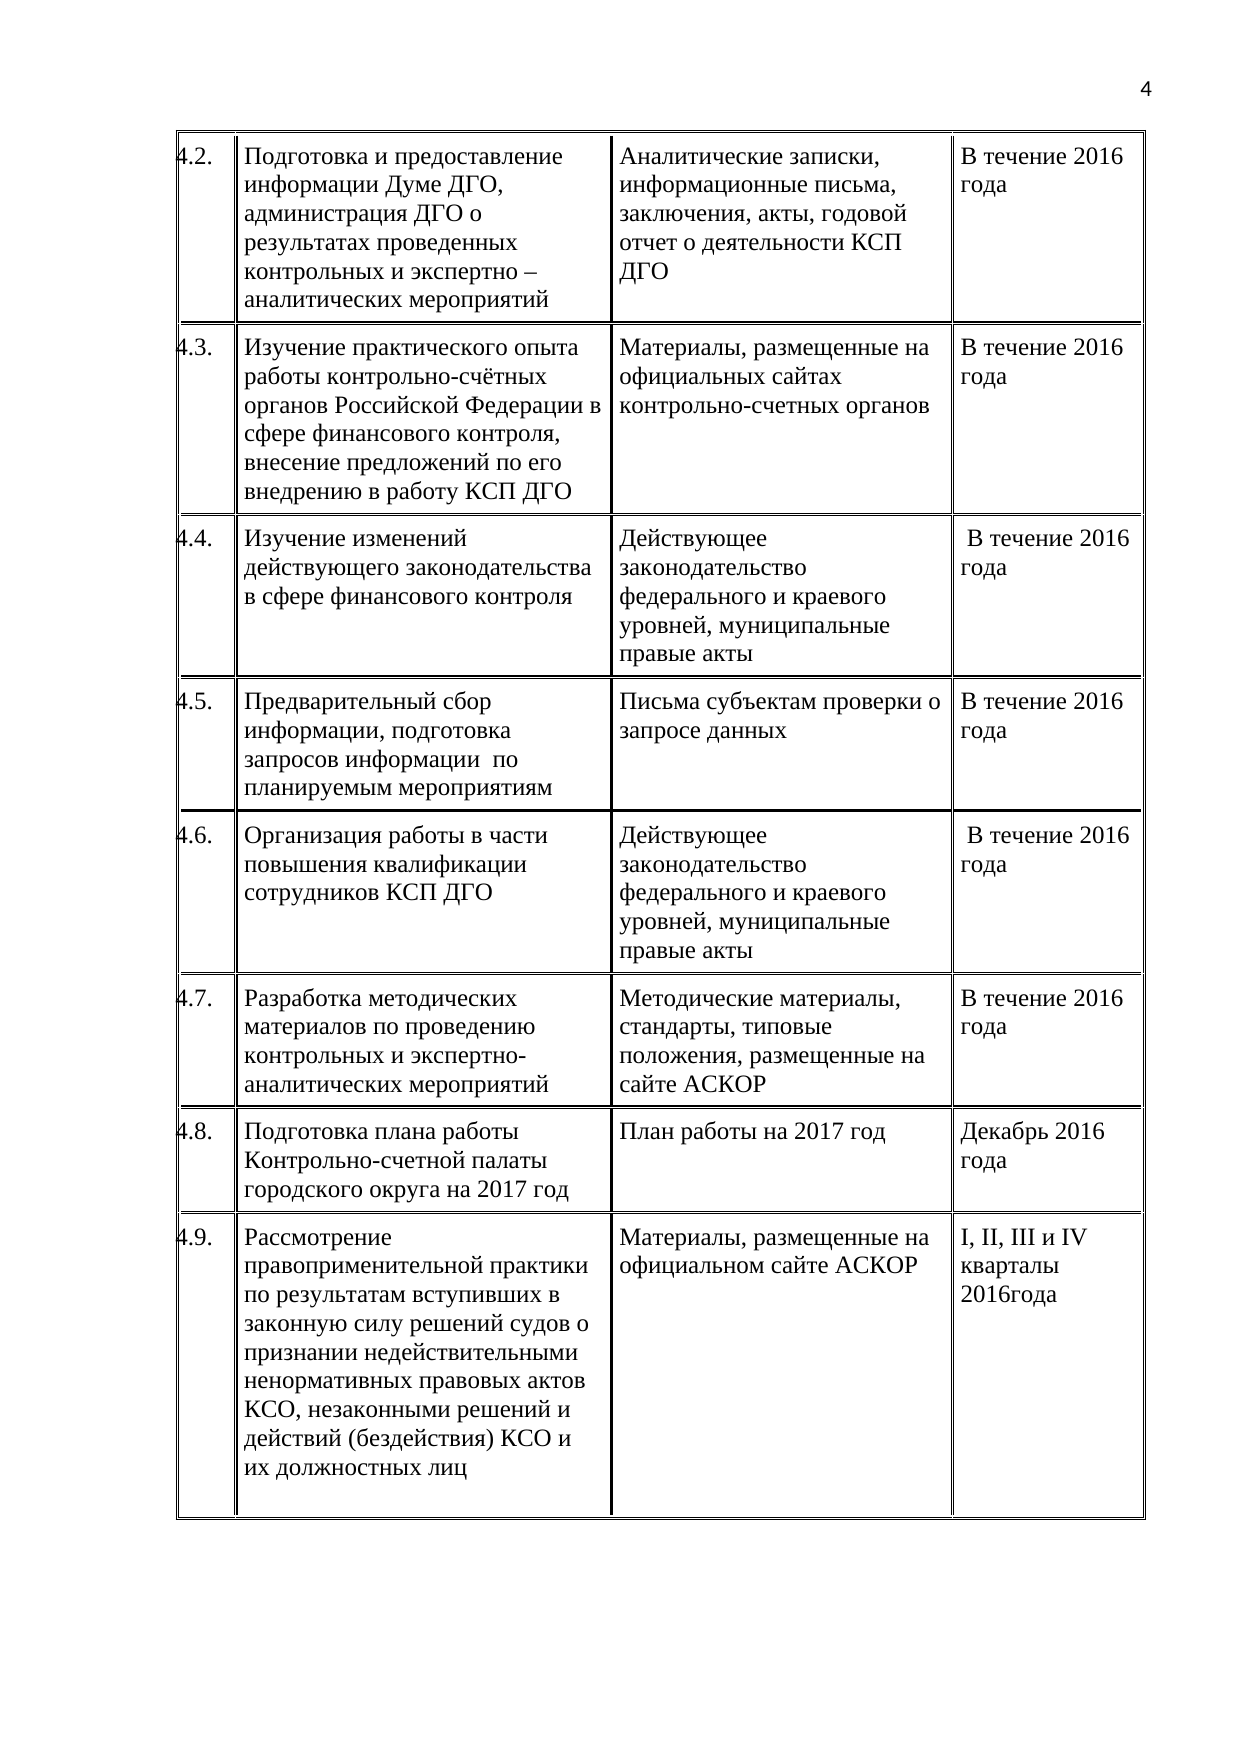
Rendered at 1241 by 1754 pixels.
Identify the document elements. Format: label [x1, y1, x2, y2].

table_header [1146, 130, 1152, 1520]
table_header [177, 131, 1144, 1519]
